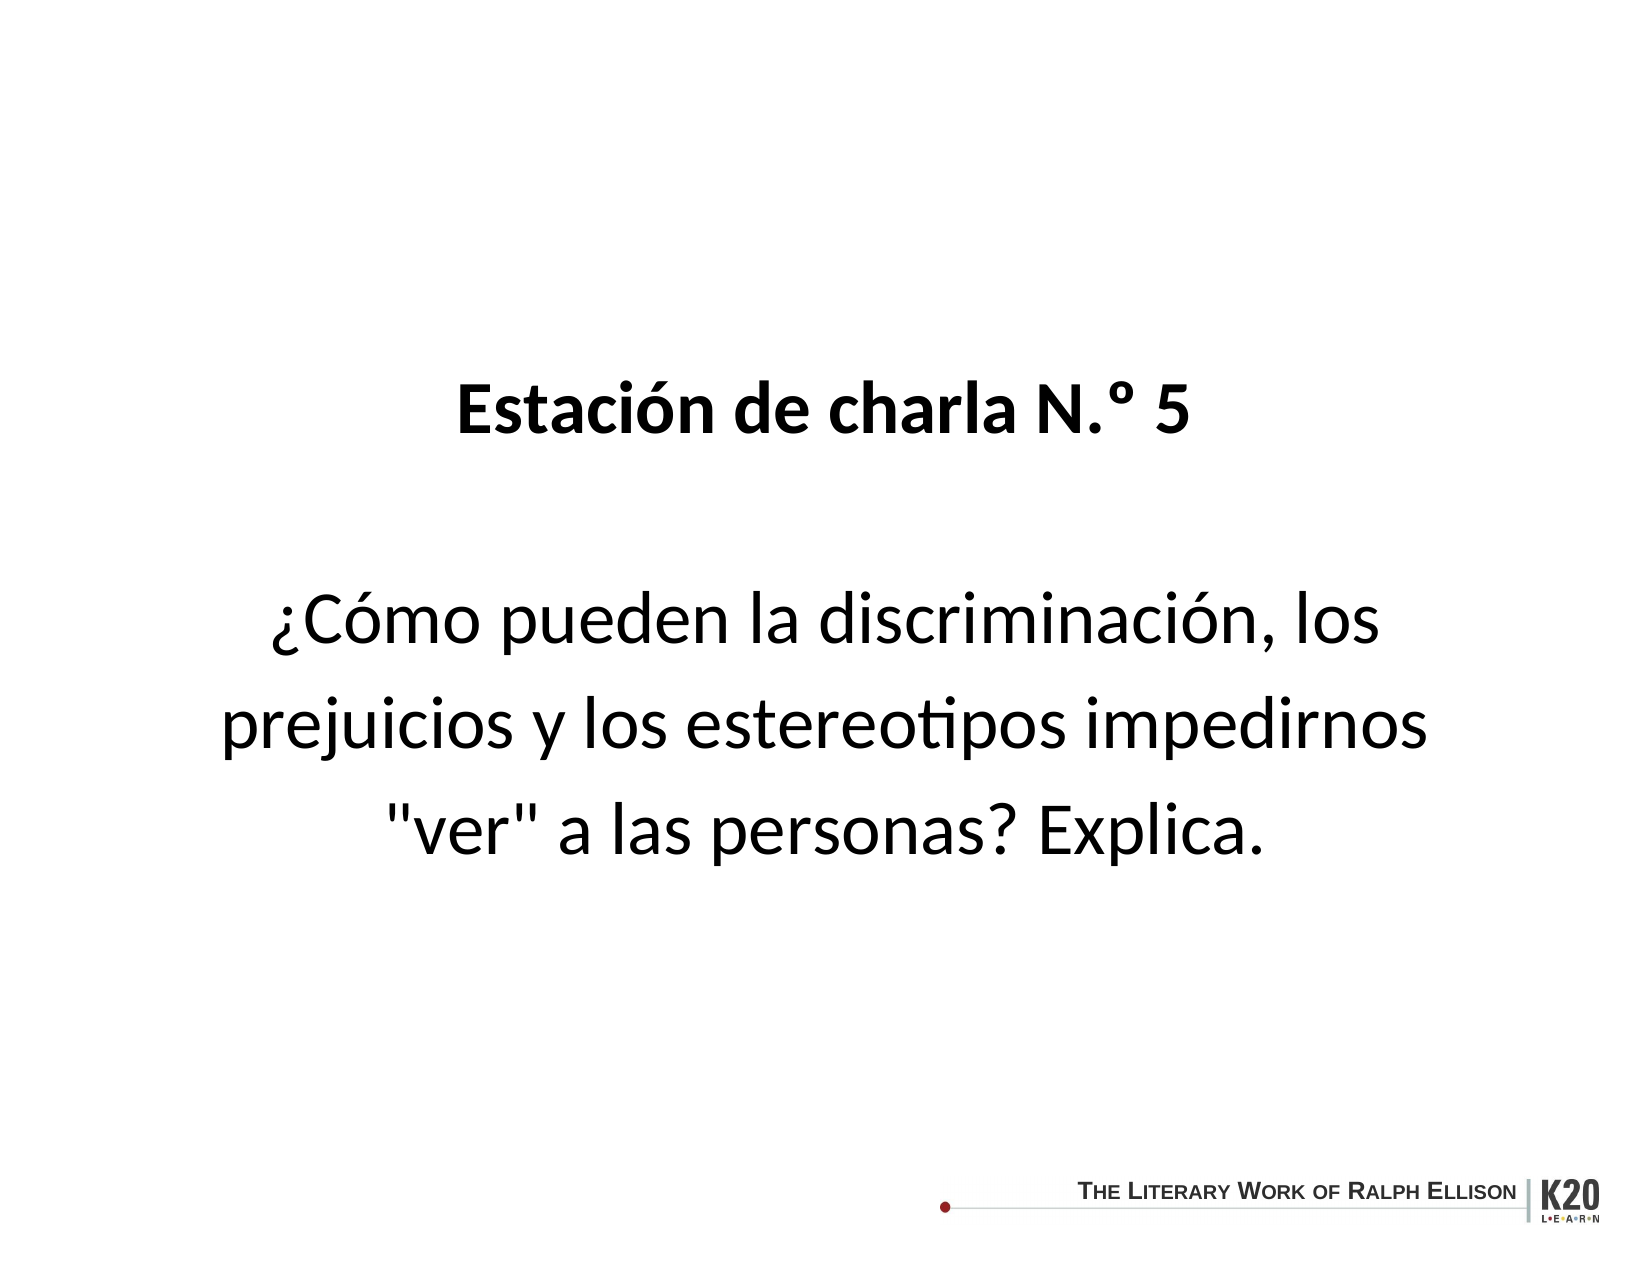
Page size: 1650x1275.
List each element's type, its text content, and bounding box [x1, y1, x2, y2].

picture [940, 1176, 1599, 1225]
text Estación de charla N.º 5 [150, 360, 1500, 452]
text ¿Cómo pueden la discriminación, los prejuicios y los estereotipos impedirnos "ver" a las personas? Explica. [150, 571, 1500, 873]
